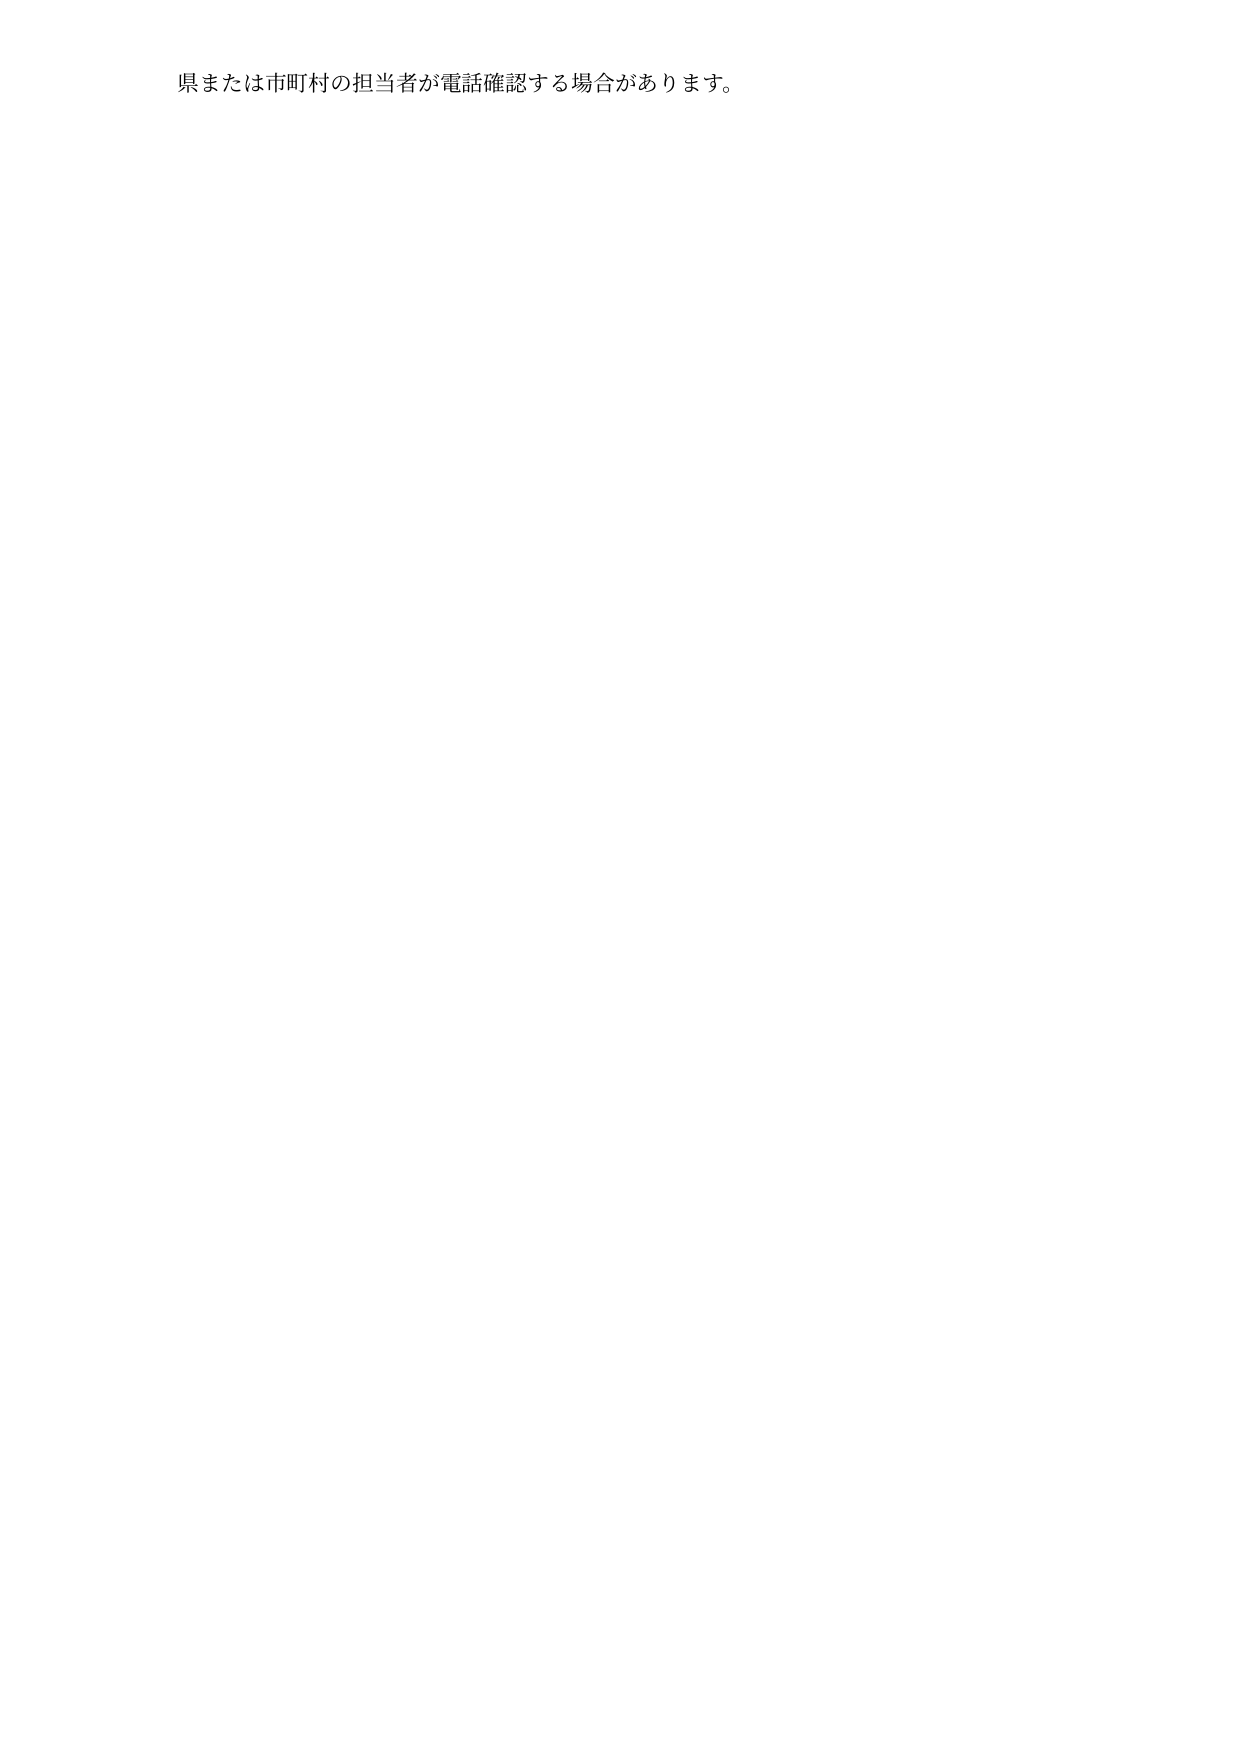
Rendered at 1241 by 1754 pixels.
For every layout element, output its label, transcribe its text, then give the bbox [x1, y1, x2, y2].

text 県または市町村の担当者が電話確認する場合があります。 [177, 63, 1137, 101]
